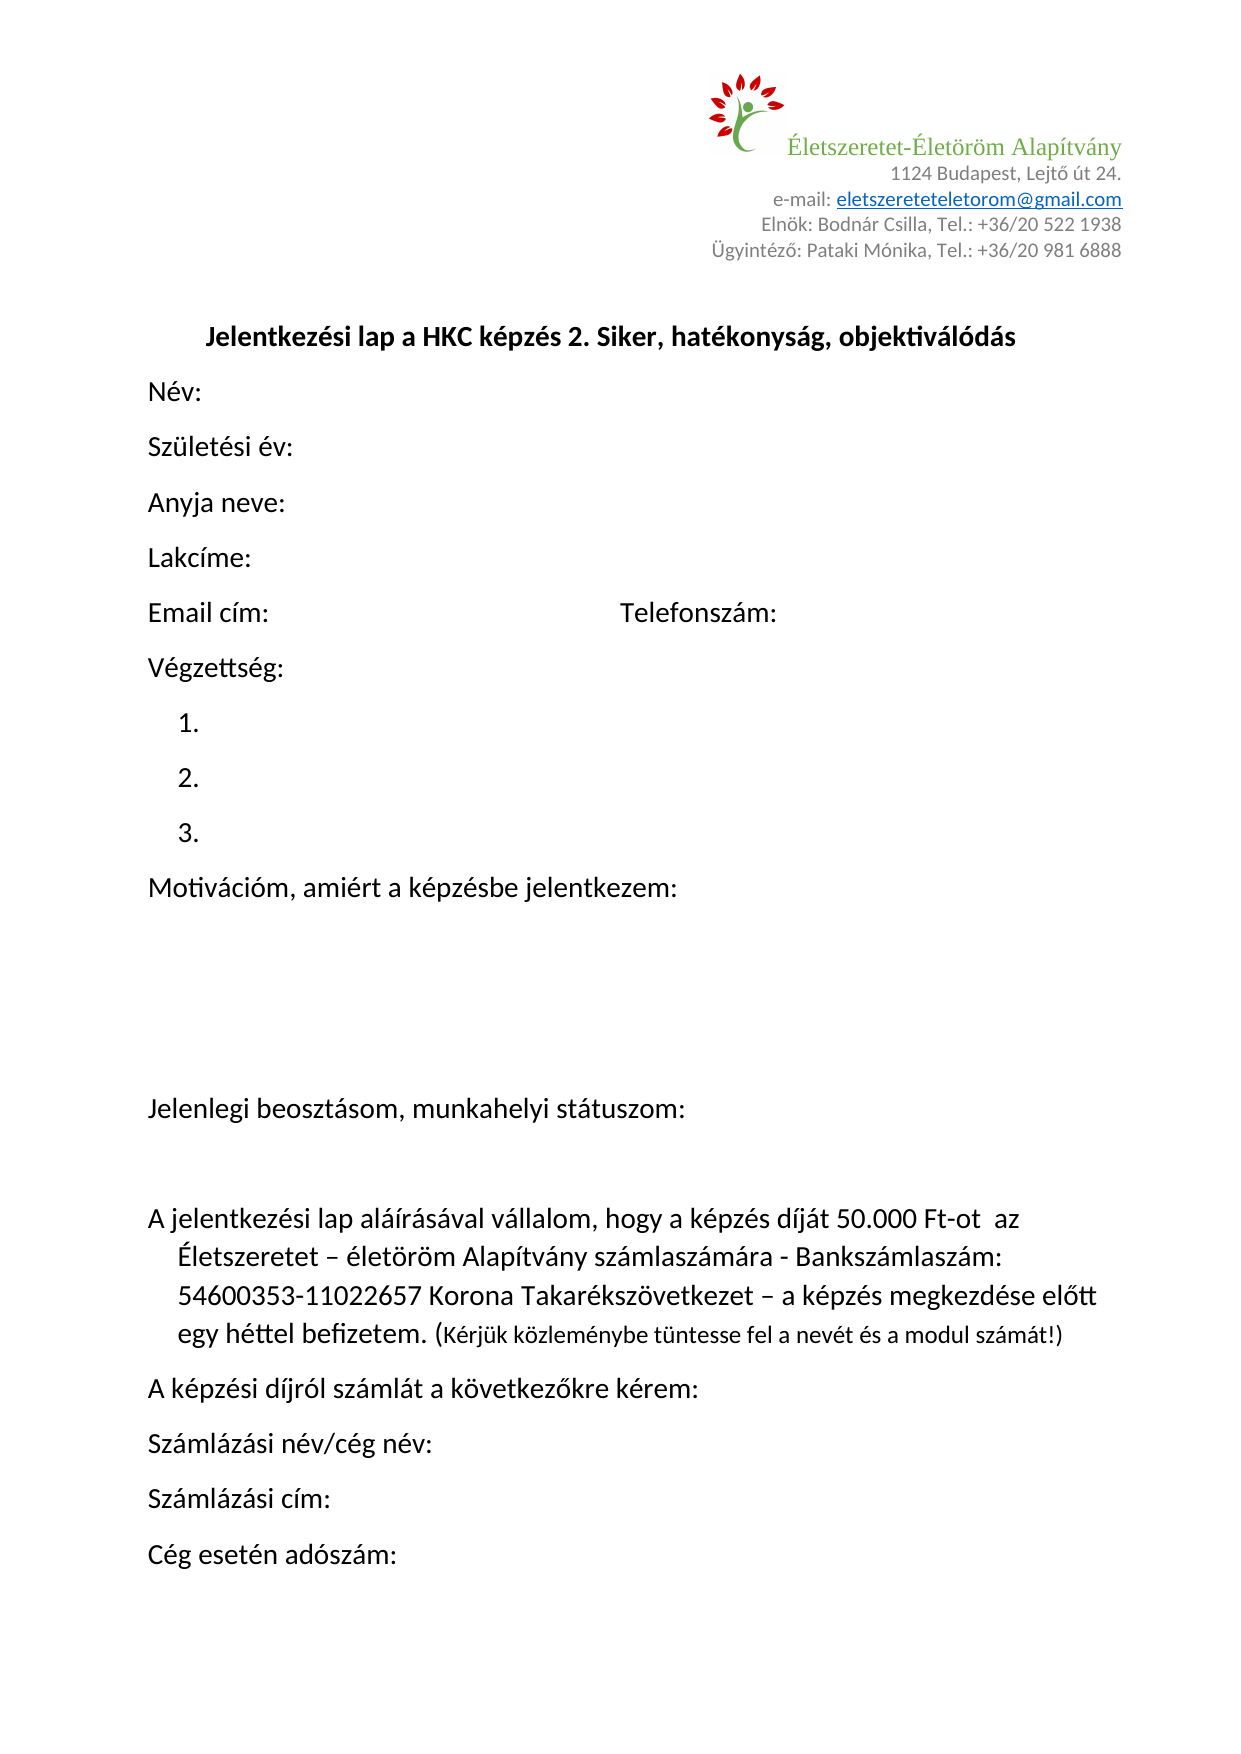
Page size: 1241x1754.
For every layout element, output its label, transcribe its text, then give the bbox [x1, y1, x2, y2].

text A képzési díjról számlát a következőkre kérem: [148, 1370, 1122, 1406]
text Jelenlegi beosztásom, munkahelyi státuszom: [148, 1090, 1122, 1125]
text Lakcíme: [148, 539, 1122, 574]
text Végzettség: [148, 649, 1122, 684]
text 3. [177, 814, 1122, 850]
text Számlázási név/cég név: [148, 1426, 1122, 1461]
text Anyja neve: [148, 484, 1122, 519]
text Email cím: Telefonszám: [148, 594, 1122, 629]
text Cég esetén adószám: [148, 1536, 1122, 1571]
text Születési év: [148, 428, 1122, 464]
picture [707, 73, 787, 156]
text Motivációm, amiért a képzésbe jelentkezem: [148, 869, 1122, 905]
text 1. [177, 704, 1122, 740]
text Jelentkezési lap a HKC képzés 2. Siker, hatékonyság, objektiválódás [177, 318, 1122, 354]
text 2. [177, 759, 1122, 795]
text A jelentkezési lap aláírásával vállalom, hogy a képzés díját 50.000 Ft-ot az Életszeretet – életöröm Alapítvány számlaszámára - Bankszámlaszám: 54600353-11022657 Korona Takarékszövetkezet – a képzés megkezdése előtt egy héttel befizetem. (Kérjük közleménybe tüntesse fel a nevét és a modul számát!) [148, 1200, 1122, 1351]
text Számlázási cím: [148, 1481, 1122, 1516]
text Név: [148, 373, 1122, 409]
